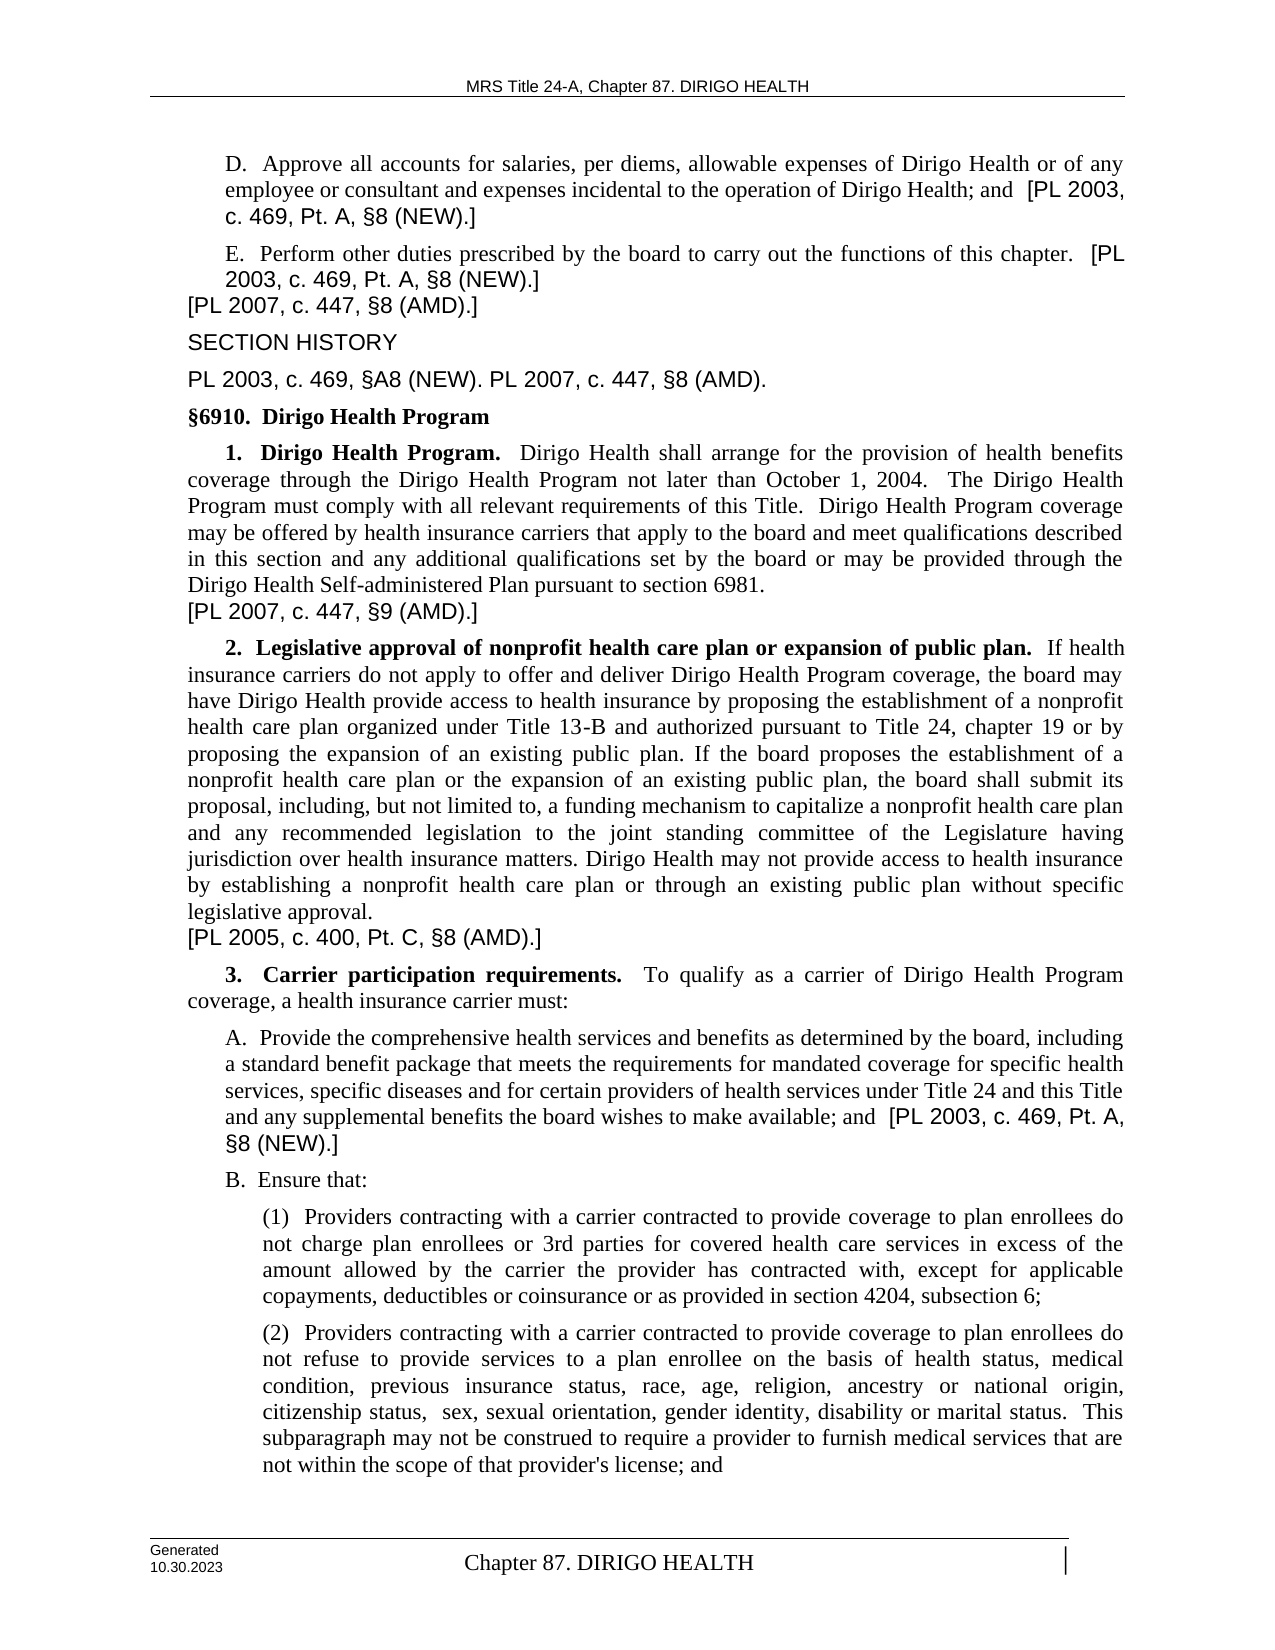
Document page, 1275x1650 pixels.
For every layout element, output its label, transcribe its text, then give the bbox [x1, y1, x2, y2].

text 1. Dirigo Health Program. Dirigo Health shall arrange for the provision of health benefits coverage through the Dirigo Health Program not later than October 1, 2004. The Dirigo Health Program must comply with all relevant requirements of this Title. Dirigo Health Program coverage may be offered by health insurance carriers that apply to the board and meet qualifications described in this section and any additional qualifications set by the board or may be provided through the Dirigo Health Self-administered Plan pursuant to section 6981. [187, 439, 1125, 598]
text [PL 2005, c. 400, Pt. C, §8 (AMD).] [187, 924, 1125, 951]
text (1) Providers contracting with a carrier contracted to provide coverage to plan enrollees do not charge plan enrollees or 3rd parties for covered health care services in excess of the amount allowed by the carrier the provider has contracted with, except for applicable copayments, deductibles or coinsurance or as provided in section 4204, subsection 6; [262, 1203, 1125, 1309]
text B. Ensure that: [225, 1166, 1125, 1193]
text [PL 2007, c. 447, §9 (AMD).] [187, 598, 1125, 624]
text SECTION HISTORY [187, 329, 1125, 356]
text [PL 2007, c. 447, §8 (AMD).] [187, 292, 1125, 319]
text 2. Legislative approval of nonprofit health care plan or expansion of public plan. If health insurance carriers do not apply to offer and deliver Dirigo Health Program coverage, the board may have Dirigo Health provide access to health insurance by proposing the establishment of a nonprofit health care plan organized under Title 13‑B and authorized pursuant to Title 24, chapter 19 or by proposing the expansion of an existing public plan. If the board proposes the establishment of a nonprofit health care plan or the expansion of an existing public plan, the board shall submit its proposal, including, but not limited to, a funding mechanism to capitalize a nonprofit health care plan and any recommended legislation to the joint standing committee of the Legislature having jurisdiction over health insurance matters. Dirigo Health may not provide access to health insurance by establishing a nonprofit health care plan or through an existing public plan without specific legislative approval. [187, 634, 1125, 924]
text PL 2003, c. 469, §A8 (NEW). PL 2007, c. 447, §8 (AMD). [187, 366, 1125, 392]
text A. Provide the comprehensive health services and benefits as determined by the board, including a standard benefit package that meets the requirements for mandated coverage for specific health services, specific diseases and for certain providers of health services under Title 24 and this Title and any supplemental benefits the board wishes to make available; and [PL 2003, c. 469, Pt. A, §8 (NEW).] [225, 1024, 1125, 1156]
text E. Perform other duties prescribed by the board to carry out the functions of this chapter. [PL 2003, c. 469, Pt. A, §8 (NEW).] [225, 239, 1125, 292]
text D. Approve all accounts for salaries, per diems, allowable expenses of Dirigo Health or of any employee or consultant and expenses incidental to the operation of Dirigo Health; and [PL 2003, c. 469, Pt. A, §8 (NEW).] [225, 150, 1125, 229]
text (2) Providers contracting with a carrier contracted to provide coverage to plan enrollees do not refuse to provide services to a plan enrollee on the basis of health status, medical condition, previous insurance status, race, age, religion, ancestry or national origin, citizenship status, sex, sexual orientation, gender identity, disability or marital status. This subparagraph may not be construed to require a provider to furnish medical services that are not within the scope of that provider's license; and [262, 1319, 1125, 1477]
text §6910. Dirigo Health Program [187, 403, 1125, 429]
text 3. Carrier participation requirements. To qualify as a carrier of Dirigo Health Program coverage, a health insurance carrier must: [187, 961, 1125, 1014]
